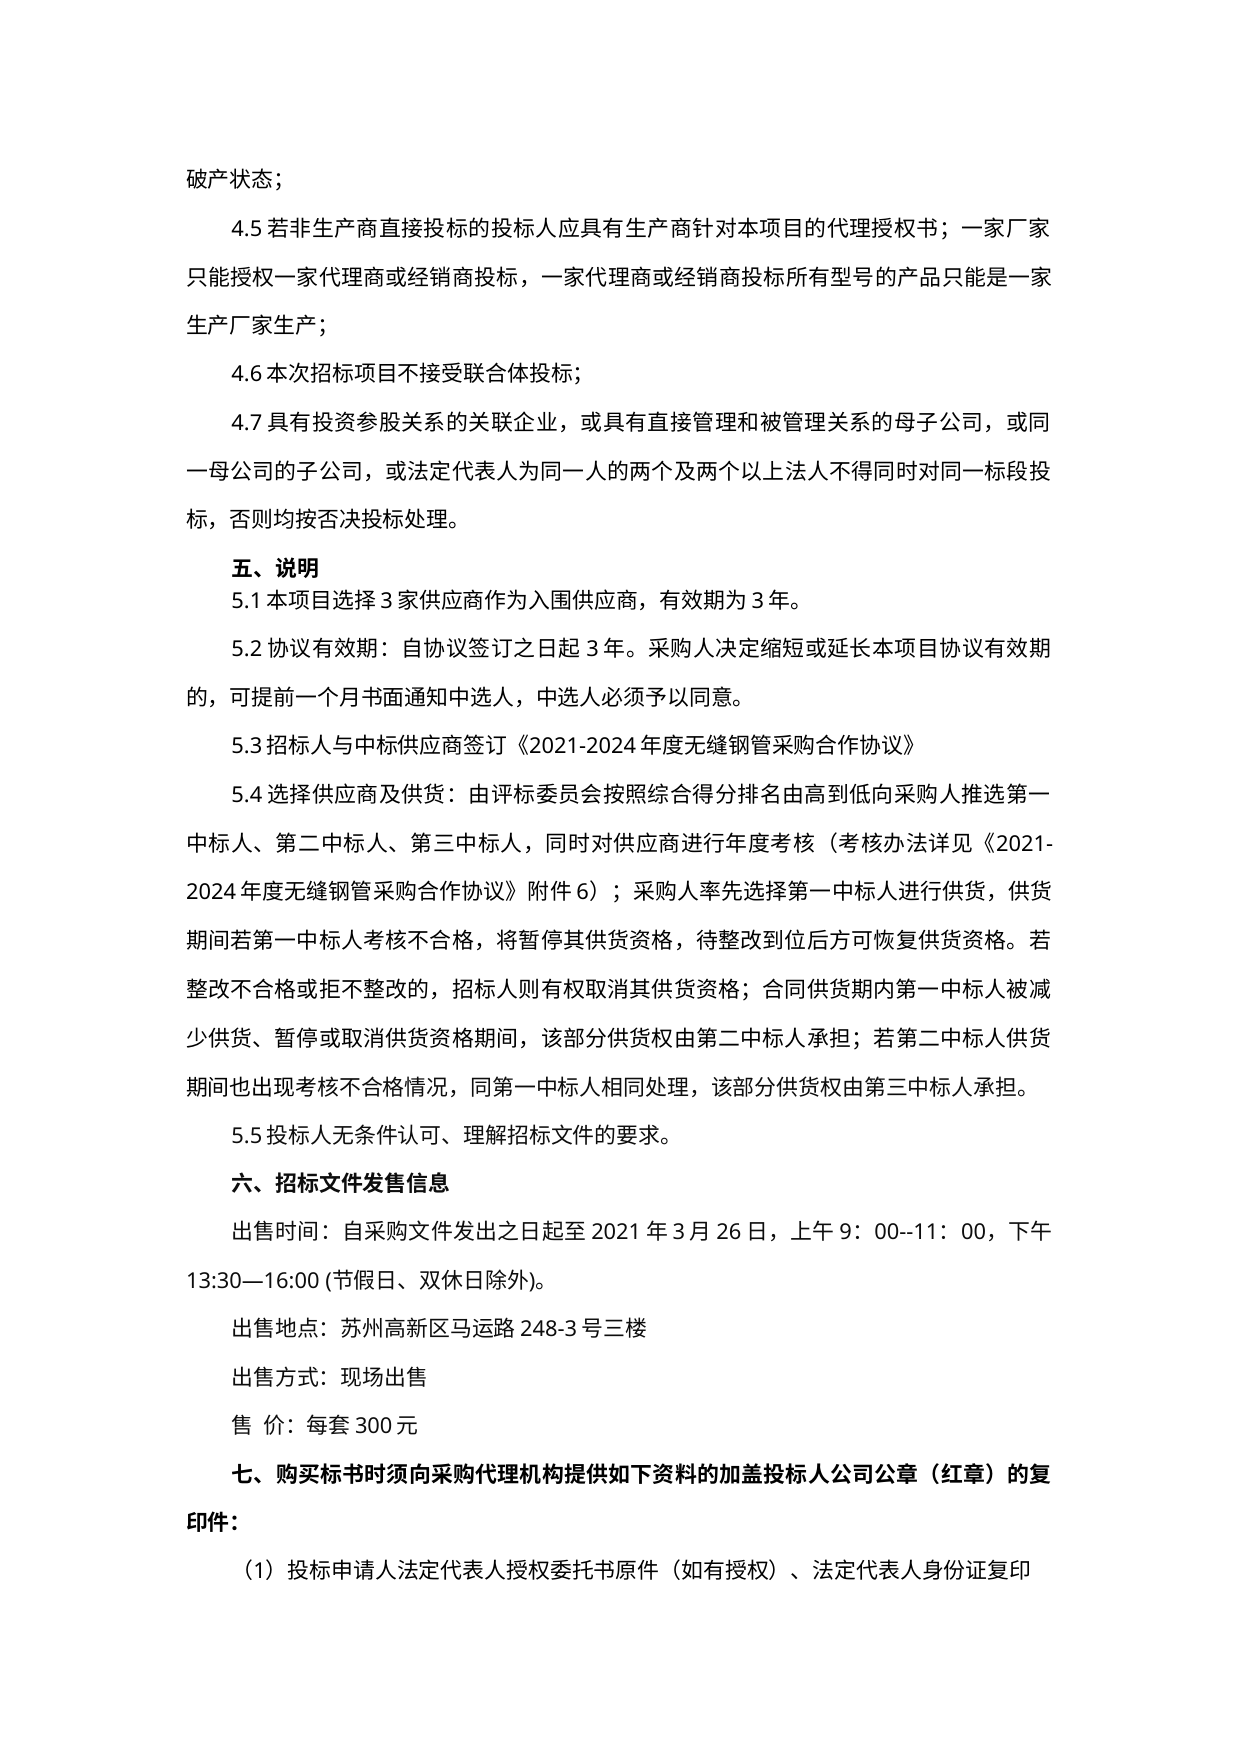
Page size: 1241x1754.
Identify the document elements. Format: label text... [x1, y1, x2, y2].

text 5.5投标人无条件认可、理解招标文件的要求。 [186, 1117, 1053, 1150]
text 5.2协议有效期：自协议签订之日起3年。采购人决定缩短或延长本项目协议有效期的，可提前一个月书面通知中选人，中选人必须予以同意。 [186, 631, 1053, 712]
list 说明 [187, 550, 1053, 583]
text 出售方式：现场出售 [186, 1359, 1053, 1392]
text 5.1本项目选择3家供应商作为入围供应商，有效期为3年。 [186, 583, 1053, 615]
text 4.6本次招标项目不接受联合体投标； [186, 356, 1053, 389]
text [187, 1553, 1053, 1586]
text 售 价：每套300元 [186, 1408, 1053, 1440]
text 5.3招标人与中标供应商签订《2021-2024年度无缝钢管采购合作协议》 [186, 728, 1053, 761]
text 5.4选择供应商及供货：由评标委员会按照综合得分排名由高到低向采购人推选第一中标人、第二中标人、第三中标人，同时对供应商进行年度考核（考核办法详见《2021-2024年度无缝钢管采购合作协议》附件6）；采购人率先选择第一中标人进行供货，供货期间若第一中标人考核不合格，将暂停其供货资格，待整改到位后方可恢复供货资格。若整改不合格或拒不整改的，招标人则有权取消其供货资格；合同供货期内第一中标人被减少供货、暂停或取消供货资格期间，该部分供货权由第二中标人承担；若第二中标人供货期间也出现考核不合格情况，同第一中标人相同处理，该部分供货权由第三中标人承担。 [186, 777, 1053, 1102]
text 出售地点：苏州高新区马运路248-3号三楼 [186, 1311, 1053, 1344]
text 4.7具有投资参股关系的关联企业，或具有直接管理和被管理关系的母子公司，或同一母公司的子公司，或法定代表人为同一人的两个及两个以上法人不得同时对同一标段投标，否则均按否决投标处理。 [186, 404, 1053, 534]
text 出售时间：自采购文件发出之日起至2021年3月26日，上午9：00--11：00，下午13:30—16:00 (节假日、双休日除外)。 [186, 1214, 1053, 1295]
text 七、购买标书时须向采购代理机构提供如下资料的加盖投标人公司公章（红章）的复印件： [186, 1456, 1053, 1537]
text 4.5若非生产商直接投标的投标人应具有生产商针对本项目的代理授权书；一家厂家只能授权一家代理商或经销商投标，一家代理商或经销商投标所有型号的产品只能是一家生产厂家生产； [186, 210, 1053, 340]
text 六、招标文件发售信息 [186, 1166, 1053, 1198]
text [186, 162, 1053, 194]
